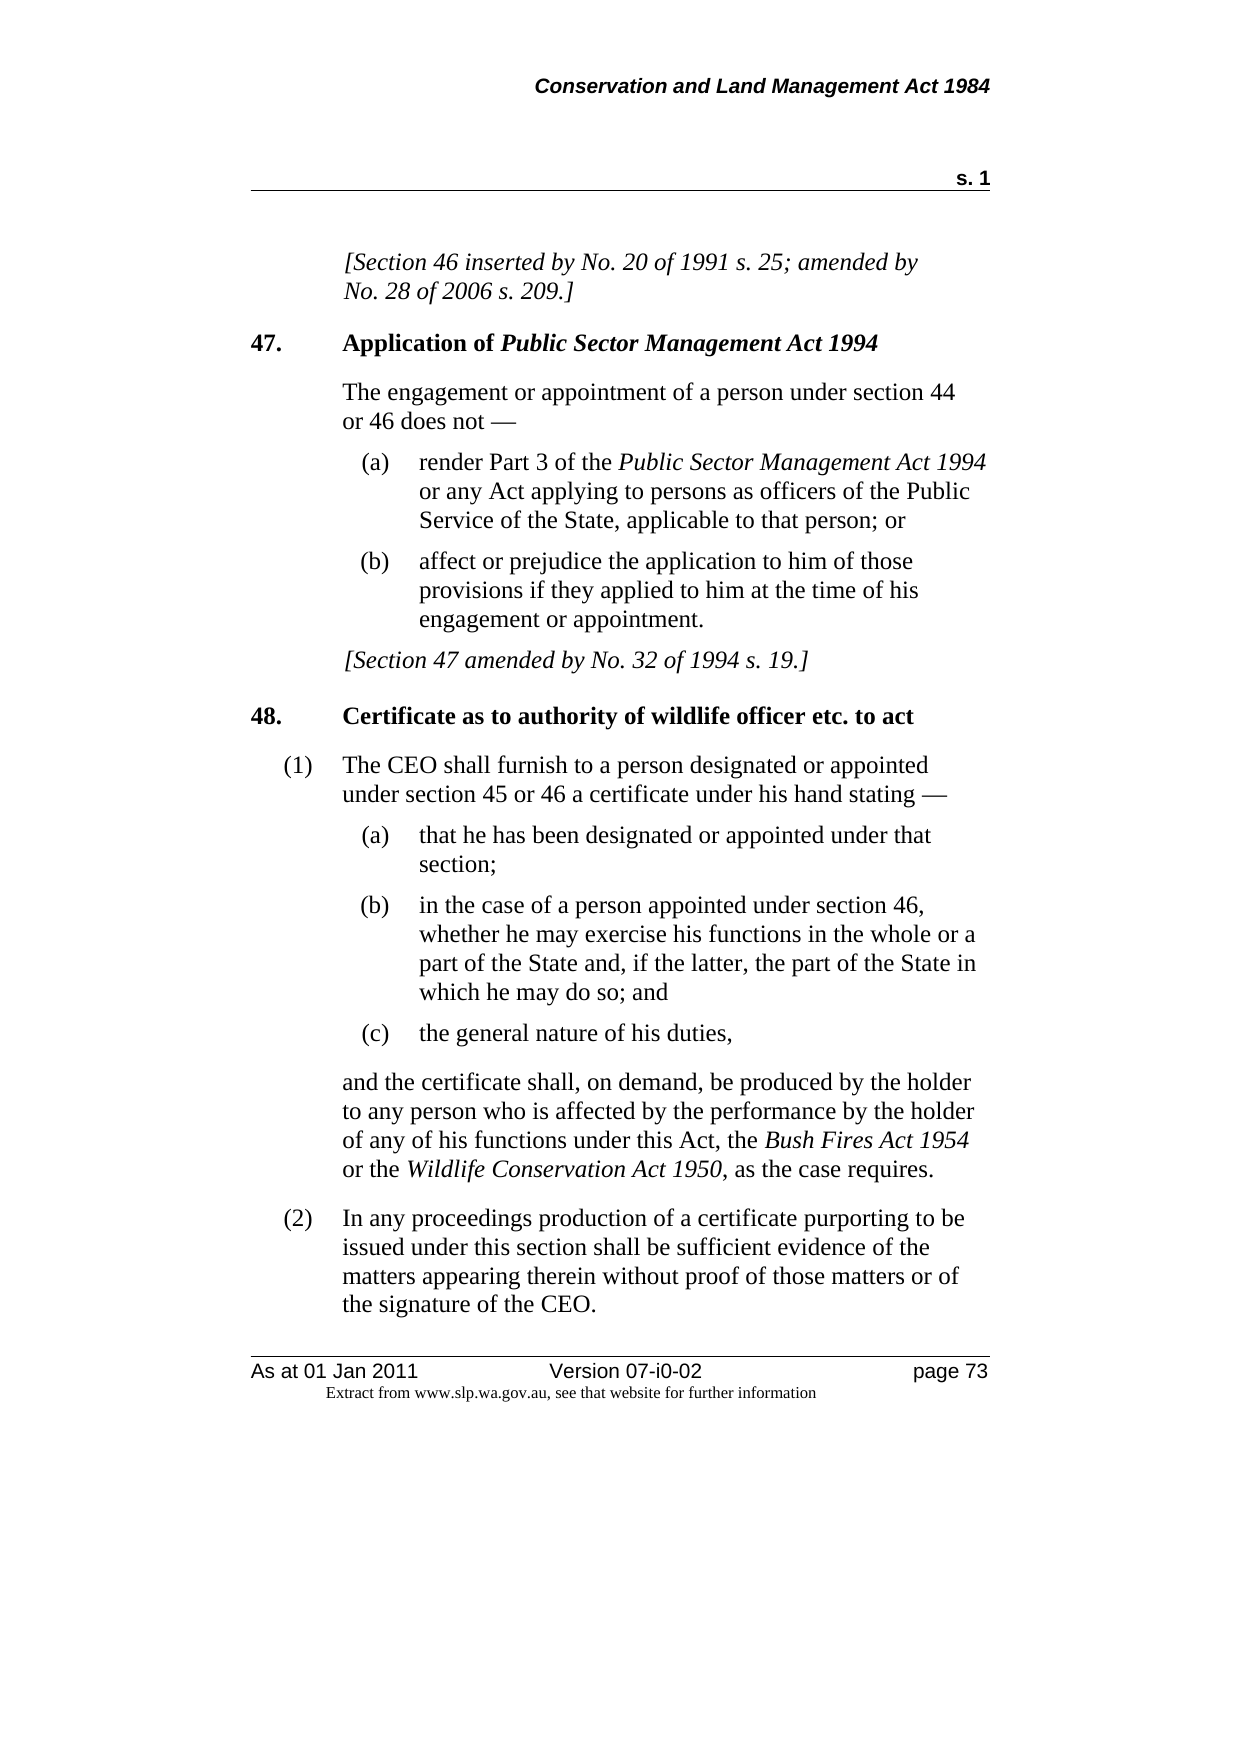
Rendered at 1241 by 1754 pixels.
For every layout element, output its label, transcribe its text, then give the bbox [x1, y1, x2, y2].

text (a) render Part 3 of the Public Sector Management Act 1994 or any Act applying to persons as officers of the Public Service of the State, applicable to that person; or [251, 447, 990, 534]
text The engagement or appointment of a person under section 44 or 46 does not — [251, 377, 990, 435]
text [Section 46 inserted by No. 20 of 1991 s. 25; amended by No. 28 of 2006 s. 209.] [251, 247, 990, 305]
text (b) in the case of a person appointed under section 46, whether he may exercise his functions in the whole or a part of the State and, if the latter, the part of the State in which he may do so; and [251, 890, 990, 1005]
text (c) the general nature of his duties, [251, 1018, 990, 1047]
text (a) that he has been designated or appointed under that section; [251, 820, 990, 878]
text (1) The CEO shall furnish to a person designated or appointed under section 45 or 46 a certificate under his hand stating — [251, 750, 990, 808]
text and the certificate shall, on demand, be produced by the holder to any person who is affected by the performance by the holder of any of his functions under this Act, the Bush Fires Act 1954 or the Wildlife Conservation Act 1950, as the case requires. [251, 1067, 990, 1182]
subtitle 47. Application of Public Sector Management Act 1994 [251, 328, 990, 357]
subtitle 48. Certificate as to authority of wildlife officer etc. to act [251, 701, 990, 729]
text (b) affect or prejudice the application to him of those provisions if they applied to him at the time of his engagement or appointment. [251, 546, 990, 632]
text [Section 47 amended by No. 32 of 1994 s. 19.] [251, 645, 990, 674]
text (2) In any proceedings production of a certificate purporting to be issued under this section shall be sufficient evidence of the matters appearing therein without proof of those matters or of the signature of the CEO. [251, 1203, 990, 1318]
